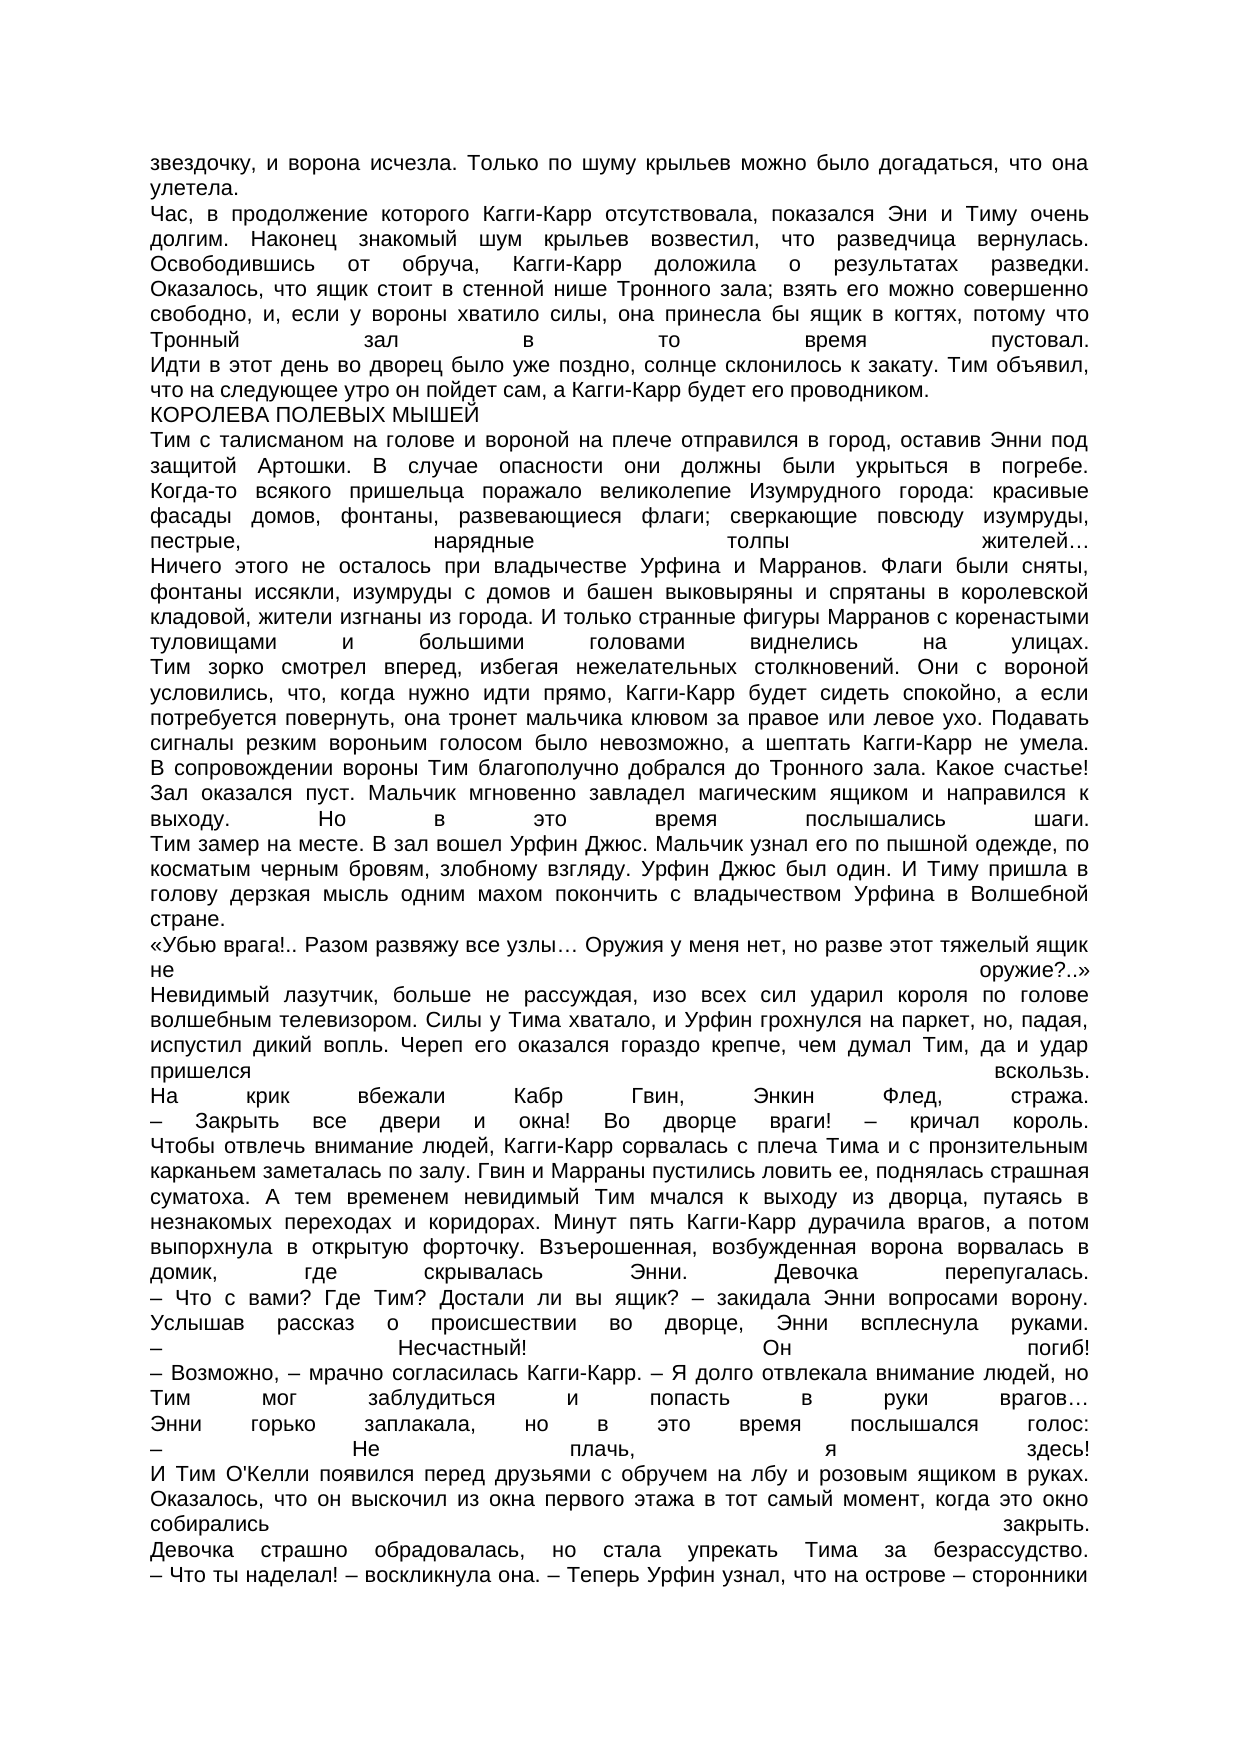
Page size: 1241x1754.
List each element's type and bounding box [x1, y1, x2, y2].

text [150, 150, 1090, 402]
text [150, 427, 1090, 1587]
